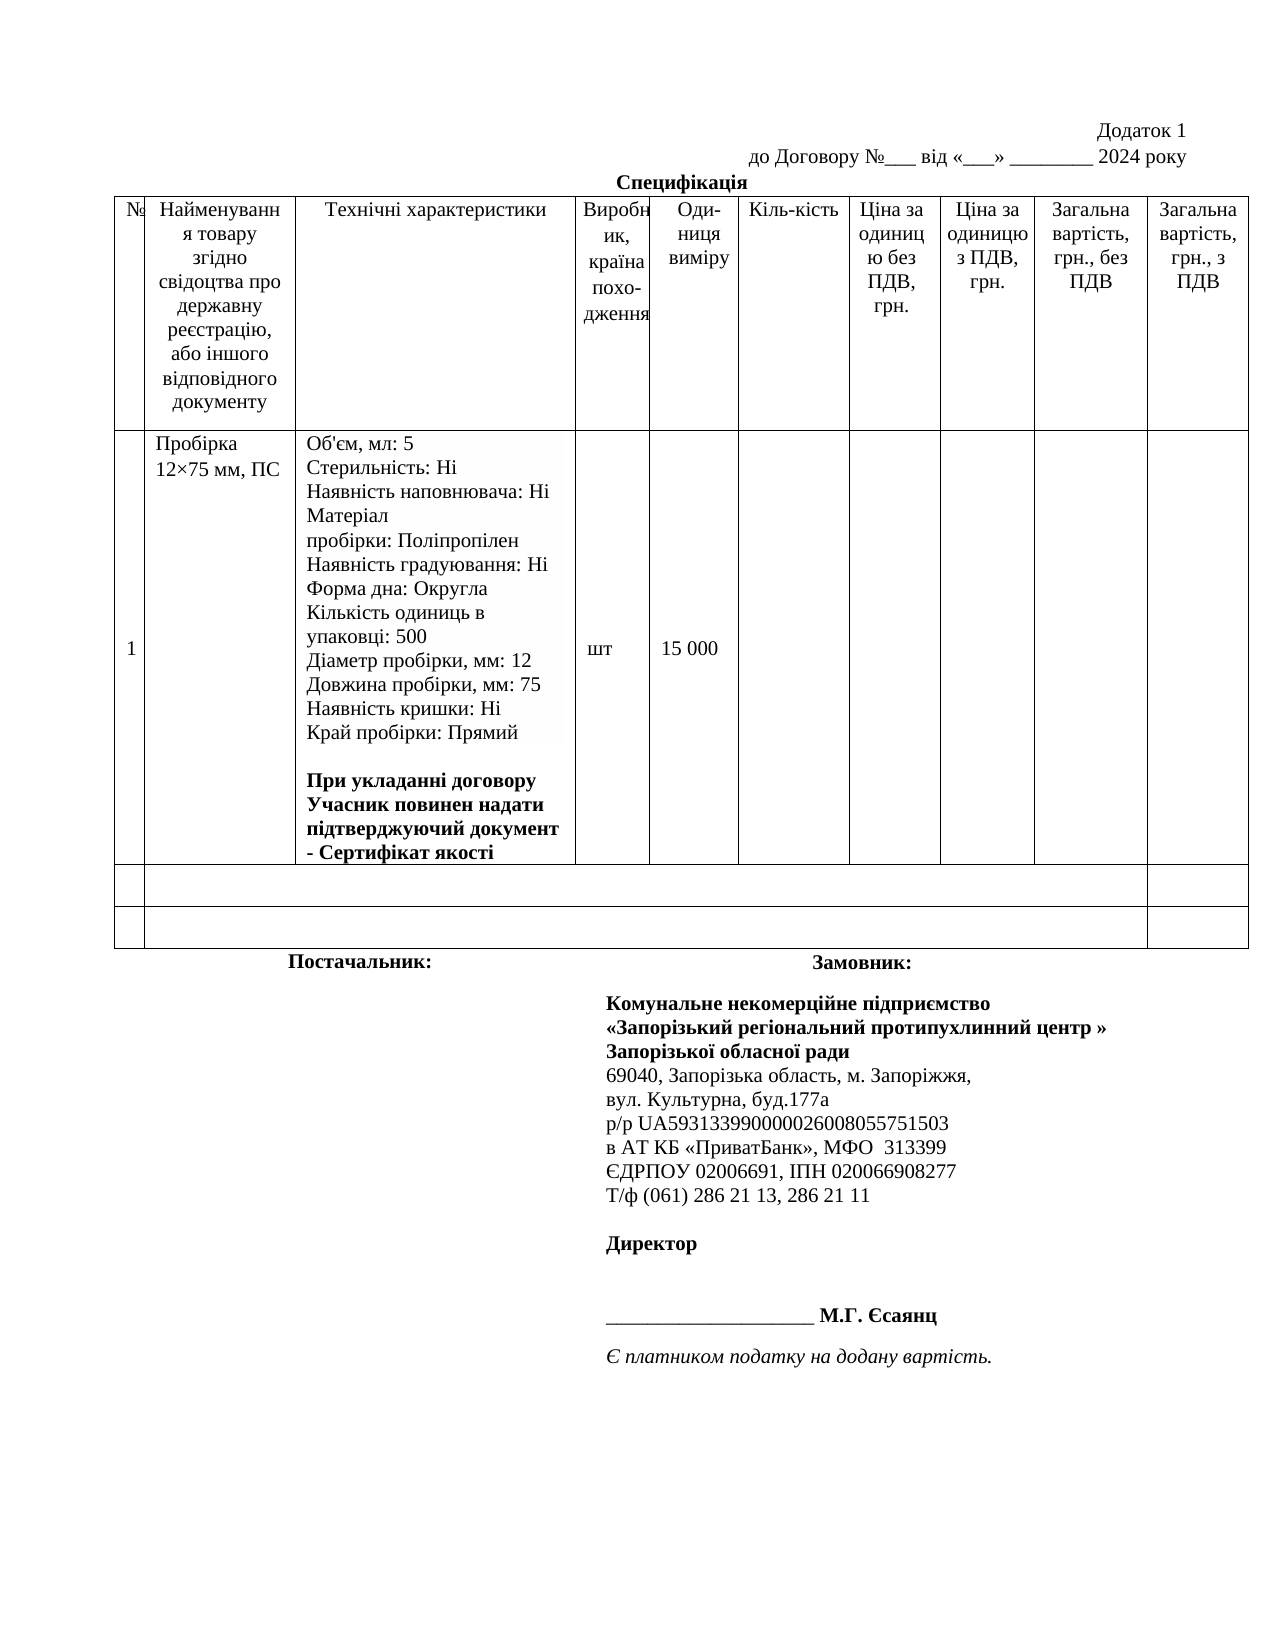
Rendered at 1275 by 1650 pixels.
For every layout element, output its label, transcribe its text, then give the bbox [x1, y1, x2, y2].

table_cell [1035, 431, 1147, 864]
text до Договору №___ від «___» ________ 2024 року [177, 144, 1186, 168]
table_cell [850, 431, 940, 864]
table_cell шт [576, 431, 649, 864]
text Додаток 1 [177, 118, 1186, 142]
table_cell Пробірка 12×75 мм, ПС [145, 431, 295, 864]
table_cell [145, 865, 1147, 906]
text Специфікація [177, 170, 1186, 194]
table_header № [115, 197, 144, 430]
table_cell [1148, 431, 1248, 864]
table_header Виробник, країна похо-дження [576, 197, 649, 430]
table_cell [115, 865, 144, 906]
table_cell [1148, 907, 1248, 948]
table_cell [941, 431, 1034, 864]
table_cell 1 [115, 431, 144, 864]
table_header Оди-ниця виміру [650, 197, 738, 430]
table_header Загальна вартість, грн., без ПДВ [1035, 197, 1147, 430]
table_cell [145, 907, 1147, 948]
table_cell [1148, 865, 1248, 906]
table_cell [115, 907, 144, 948]
table_cell Об'єм, мл: 5 Стерильність: Ні Наявність наповнювача: Ні Матеріал пробірки: Поліпропілен Наявність градуювання: Ні Форма дна: Округла Кількість одиниць в упаковці: 500 Діаметр пробірки, мм: 12 Довжина пробірки, мм: 75 Наявність кришки: Ні Край пробірки: Прямий При укладанні договору Учасник повинен надати підтверджуючий документ - Сертифікат якості [296, 431, 575, 864]
table_header Ціна за одиницю з ПДВ, грн. [941, 197, 1034, 430]
table_header Ціна за одиницю без ПДВ, грн. [850, 197, 940, 430]
table_header Технічні характеристики [296, 197, 575, 430]
table_header Найменування товару згідно свідоцтва про державну реєстрацію, або іншого відповідного документу [145, 197, 295, 430]
table_header Загальна вартість, грн., з ПДВ [1148, 197, 1248, 430]
table_cell Постачальник: [126, 949, 594, 1387]
table_header Кіль-кість [739, 197, 849, 430]
table_cell Замовник: Комунальне некомерційне підприємство «Запорізький регіональний протипухлинний центр » Запорізької обласної ради 69040, Запорізька область, м. Запоріжжя, вул. Культурна, буд.177а р/р UA593133990000026008055751503 в АТ КБ «ПриватБанк», МФО 313399 ЄДРПОУ 02006691, ІПН 020066908277 Т/ф (061) 286 21 13, 286 21 11 Директор ____________________ М.Г. Єсаянц Є платником податку на додану вартість. [595, 949, 1130, 1387]
table_cell 15 000 [650, 431, 738, 864]
table_cell [739, 431, 849, 864]
